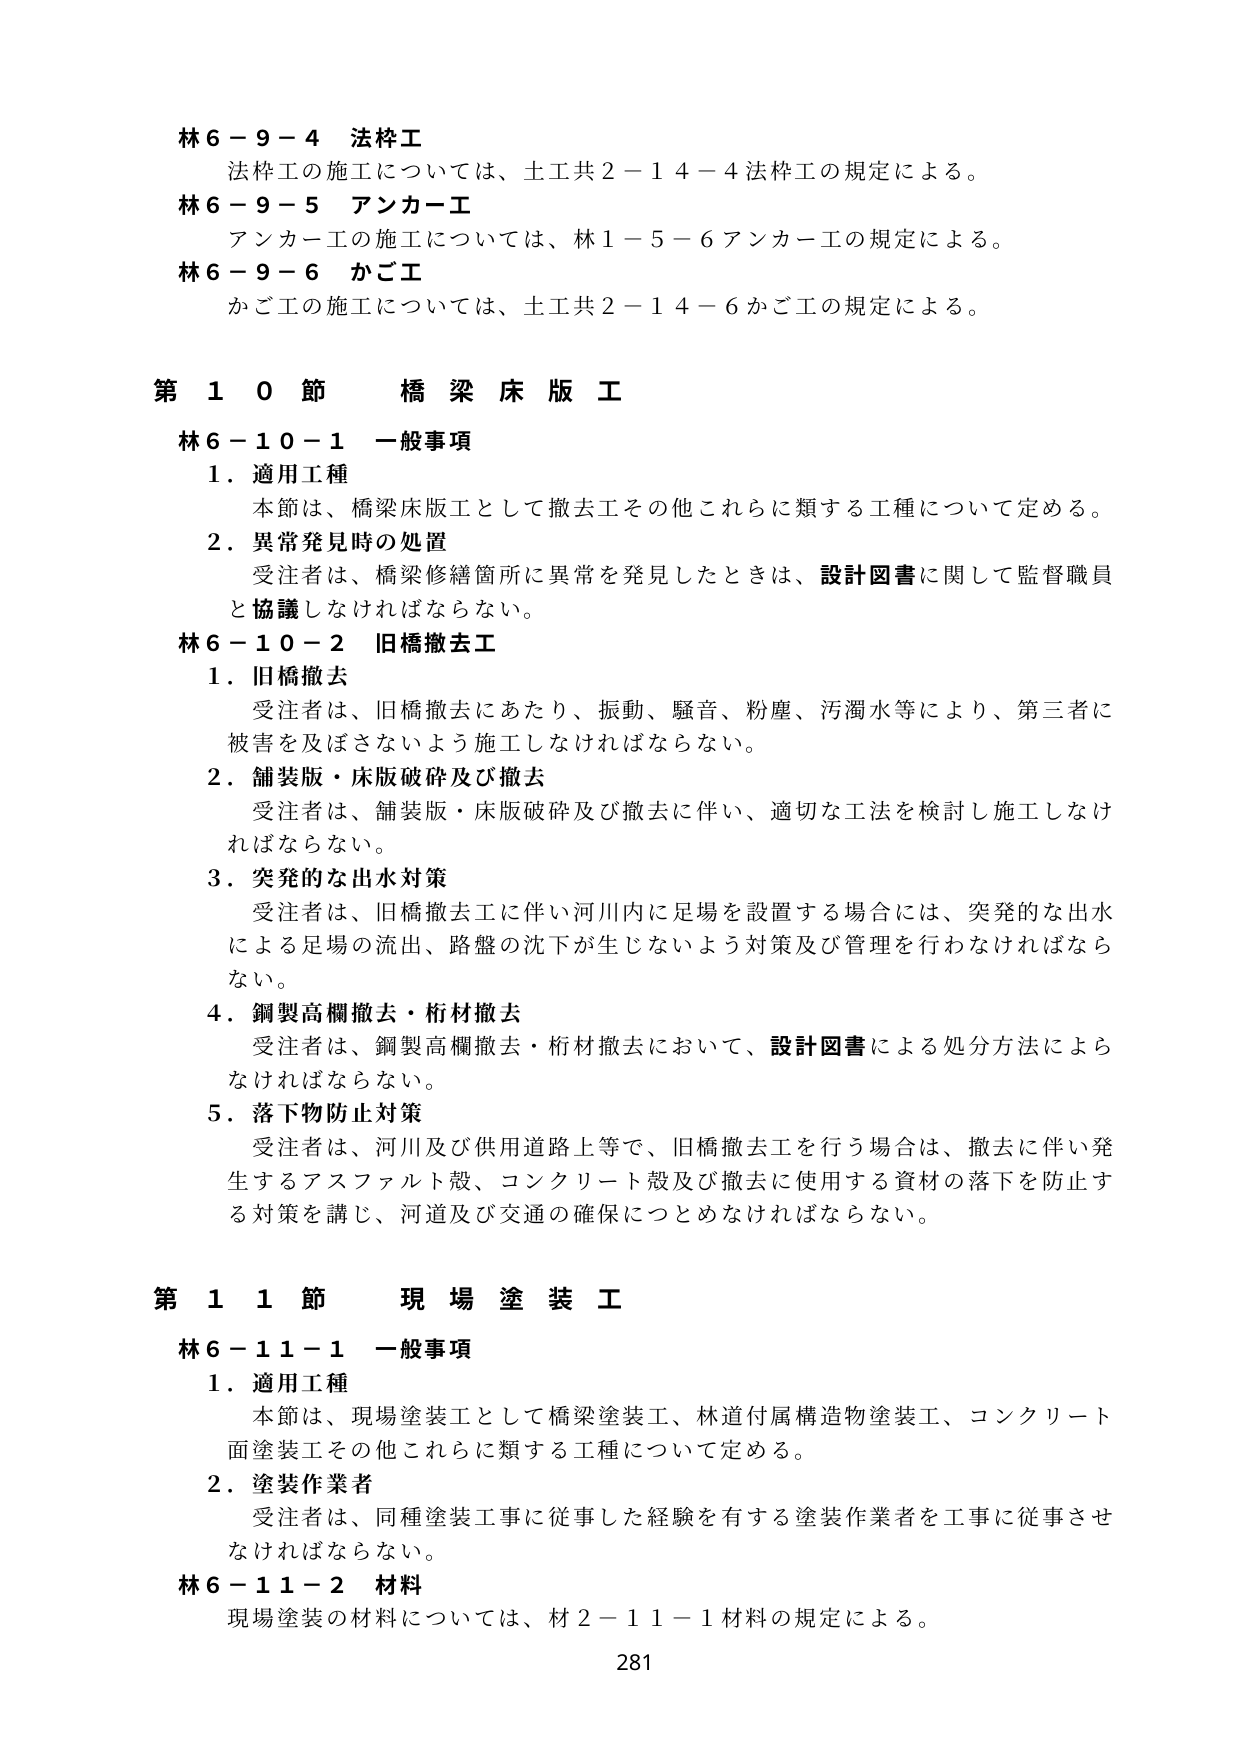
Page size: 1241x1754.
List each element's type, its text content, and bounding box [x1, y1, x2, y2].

text ３．突発的な出水対策 [197, 860, 1116, 894]
text かご工の施工については、土工共２－１４－６かご工の規定による。 [197, 288, 1116, 322]
text 受注者は、鋼製高欄撤去・桁材撤去において、設計図書による処分方法によらなければならない。 [218, 1028, 1116, 1096]
text 林６－９－６ かご工 [175, 254, 1116, 288]
text 受注者は、旧橋撤去にあたり、振動、騒音、粉塵、汚濁水等により、第三者に被害を及ぼさないよう施工しなければならない。 [218, 692, 1116, 759]
text ５．落下物防止対策 [197, 1096, 1116, 1129]
text 受注者は、同種塗装工事に従事した経験を有する塗装作業者を工事に従事させなければならない。 [218, 1499, 1116, 1567]
text ２．異常発見時の処置 [197, 524, 1116, 557]
text 林６－１１－２ 材料 [175, 1567, 1116, 1600]
text １．旧橋撤去 [197, 658, 1116, 692]
text 受注者は、舗装版・床版破砕及び撤去に伴い、適切な工法を検討し施工しなければならない。 [218, 793, 1116, 860]
text １．適用工種 [197, 456, 1116, 490]
text 本節は、橋梁床版工として撤去工その他これらに類する工種について定める。 [218, 490, 1116, 524]
text １．適用工種 [197, 1365, 1116, 1398]
text 第１０節 橋梁床版工 [153, 355, 1116, 423]
text 第１１節 現場塗装工 [153, 1264, 1116, 1331]
text ４．鋼製高欄撤去・桁材撤去 [197, 995, 1116, 1028]
text 受注者は、河川及び供用道路上等で、旧橋撤去工を行う場合は、撤去に伴い発生するアスファルト殻、コンクリート殻及び撤去に使用する資材の落下を防止する対策を講じ、河道及び交通の確保につとめなければならない。 [218, 1129, 1116, 1230]
text 林６－１０－１ 一般事項 [175, 423, 1116, 456]
text 林６－９－４ 法枠工 [175, 120, 1116, 153]
text 現場塗装の材料については、材２－１１－１材料の規定による。 [197, 1600, 1116, 1634]
text ２．塗装作業者 [197, 1466, 1116, 1499]
text 法枠工の施工については、土工共２－１４－４法枠工の規定による。 [197, 153, 1116, 187]
text ２．舗装版・床版破砕及び撤去 [197, 759, 1116, 793]
text 受注者は、旧橋撤去工に伴い河川内に足場を設置する場合には、突発的な出水による足場の流出、路盤の沈下が生じないよう対策及び管理を行わなければならない。 [218, 894, 1116, 995]
text 林６－１１－１ 一般事項 [175, 1331, 1116, 1365]
text 本節は、現場塗装工として橋梁塗装工、林道付属構造物塗装工、コンクリート面塗装工その他これらに類する工種について定める。 [218, 1398, 1116, 1466]
text 林６－１０－２ 旧橋撤去工 [175, 624, 1116, 658]
text 受注者は、橋梁修繕箇所に異常を発見したときは、設計図書に関して監督職員と協議しなければならない。 [218, 557, 1116, 624]
text 林６－９－５ アンカー工 [175, 187, 1116, 221]
text アンカー工の施工については、林１－５－６アンカー工の規定による。 [197, 221, 1116, 254]
